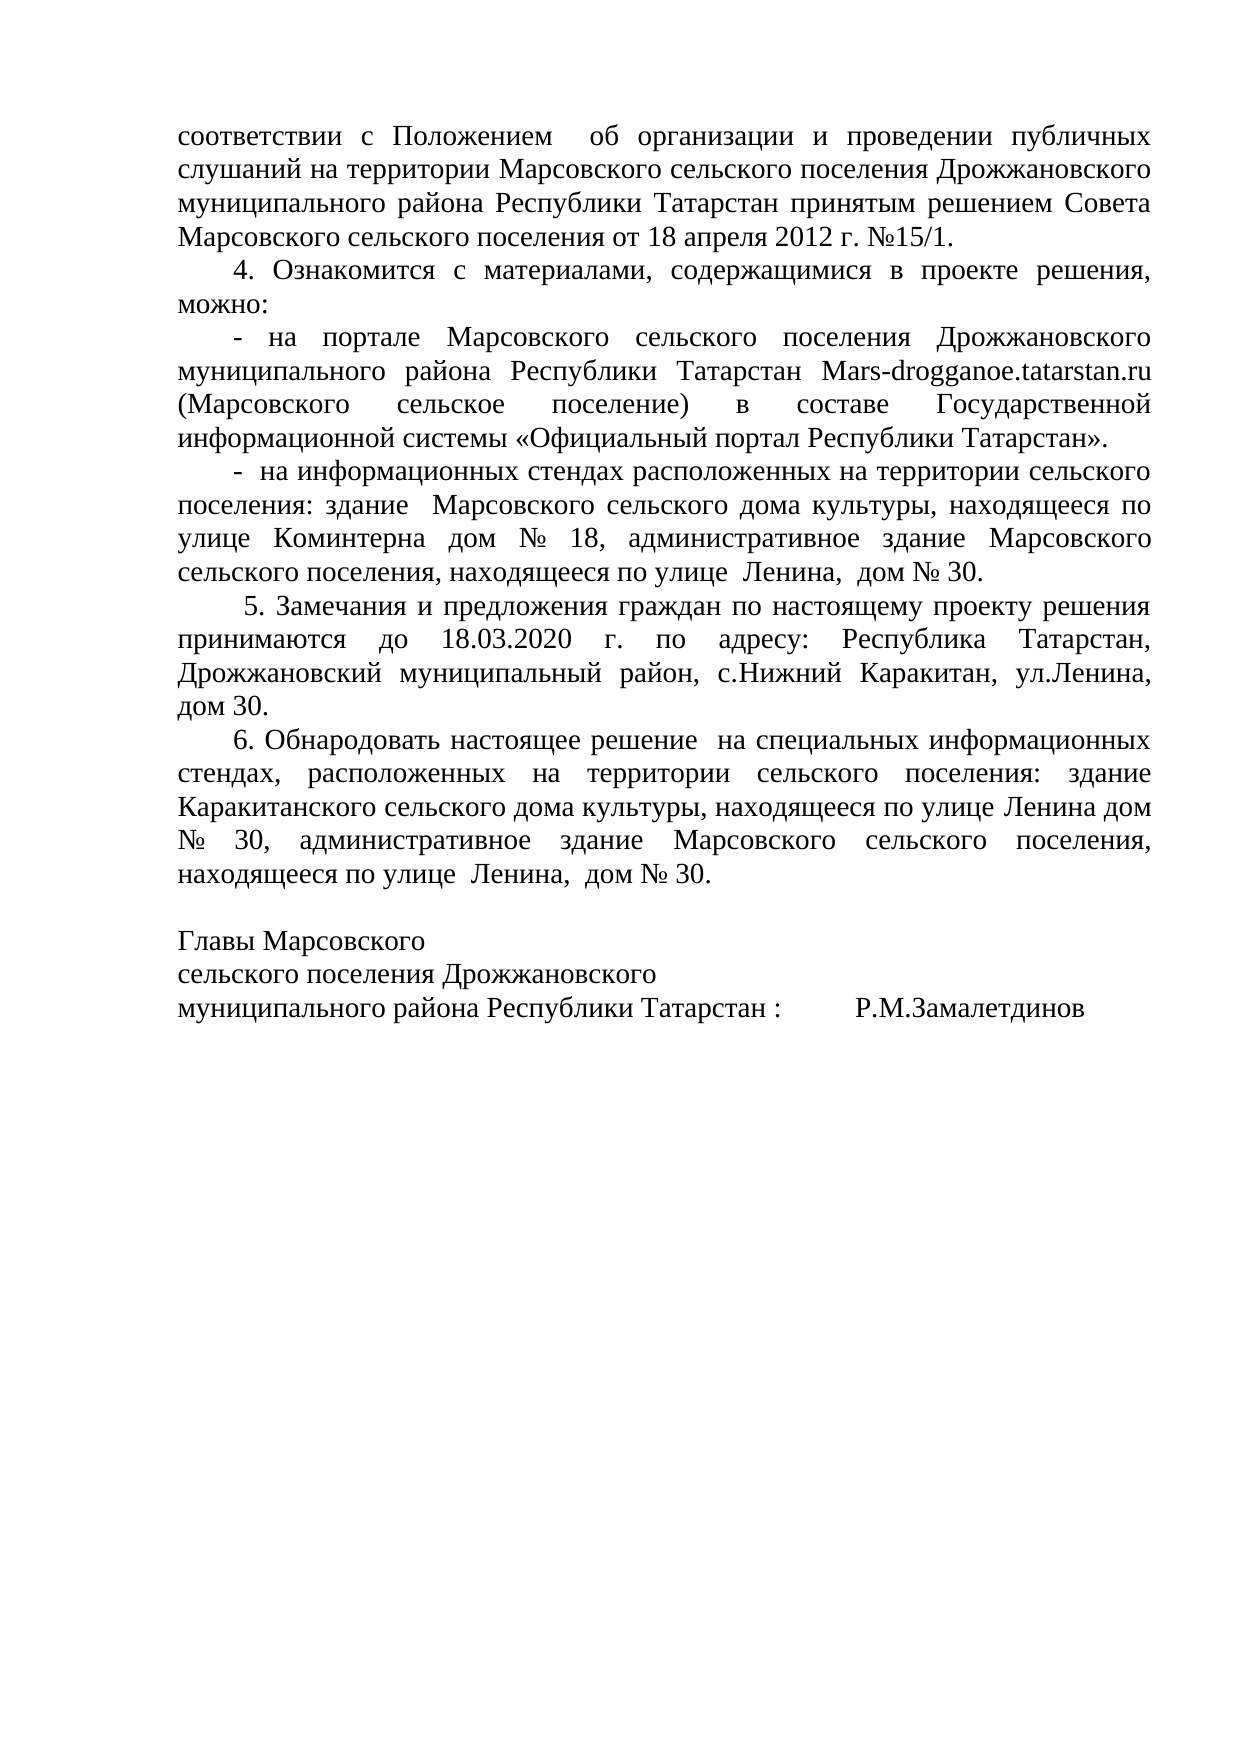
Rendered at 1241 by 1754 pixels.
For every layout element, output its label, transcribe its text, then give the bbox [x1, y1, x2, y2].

text Главы Марсовского [177, 923, 1152, 957]
text - на информационных стендах расположенных на территории сельского поселения: здание Марсовского сельского дома культуры, находящееся по улице Коминтерна дом № 18, административное здание Марсовского сельского поселения, находящееся по улице Ленина, дом № 30. [177, 453, 1152, 588]
text 4. Ознакомится с материалами, содержащимися в проекте решения, можно: [177, 252, 1152, 319]
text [177, 118, 1152, 252]
text сельского поселения Дрожжановского [177, 957, 1152, 990]
text 6. Обнародовать настоящее решение на специальных информационных стендах, расположенных на территории сельского поселения: здание Каракитанского сельского дома культуры, находящееся по улице Ленина дом № 30, административное здание Марсовского сельского поселения, находящееся по улице Ленина, дом № 30. [177, 722, 1152, 889]
text муниципального района Республики Татарстан : Р.М.Замалетдинов [177, 990, 1152, 1024]
text 5. Замечания и предложения граждан по настоящему проекту решения принимаются до 18.03.2020 г. по адресу: Республика Татарстан, Дрожжановский муниципальный район, с.Нижний Каракитан, ул.Ленина, дом 30. [177, 588, 1152, 722]
text - на портале Марсовского сельского поселения Дрожжановского муниципального района Республики Татарстан Mars-drogganoe.tatarstan.ru (Марсовского сельское поселение) в составе Государственной информационной системы «Официальный портал Республики Татарстан». [177, 319, 1152, 453]
